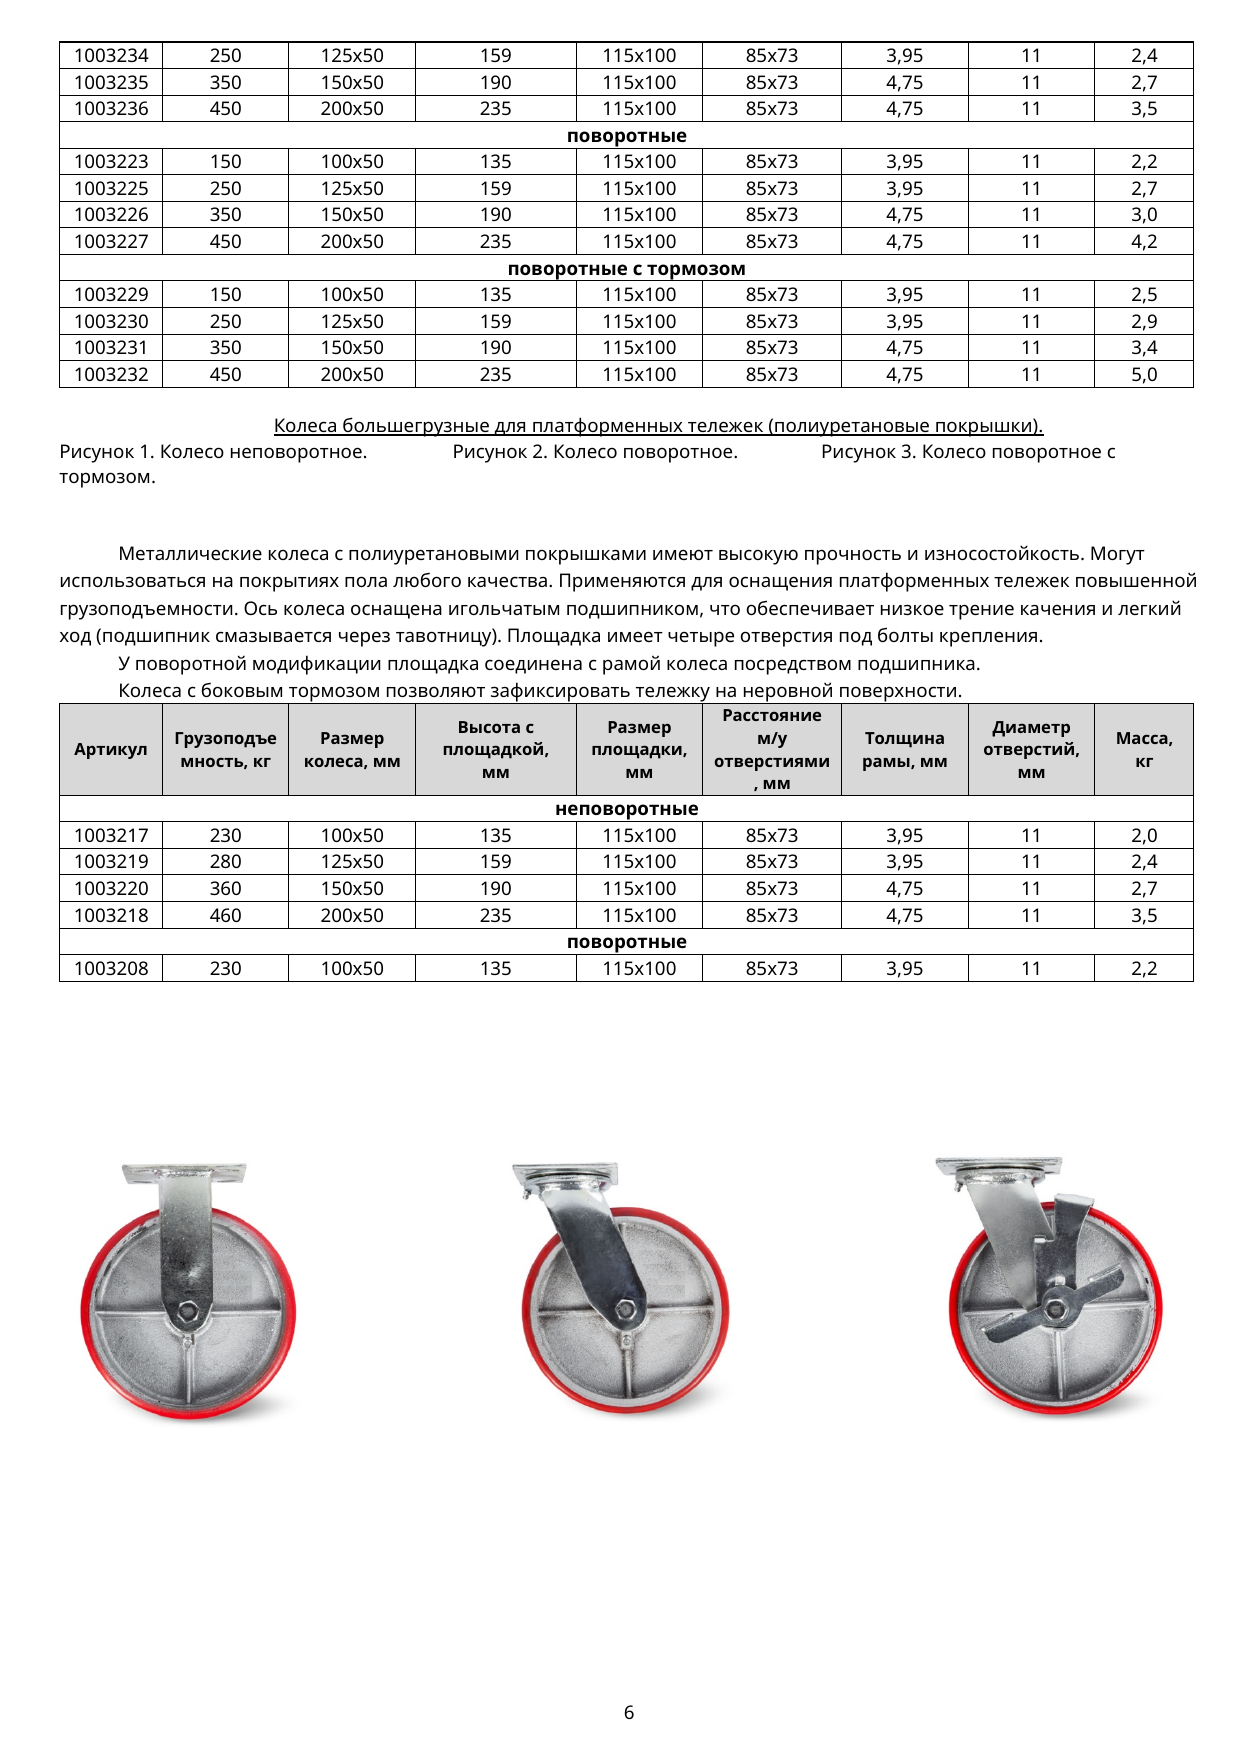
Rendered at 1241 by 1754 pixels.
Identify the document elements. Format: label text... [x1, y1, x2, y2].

table_cell 1003232 [60, 361, 162, 387]
text Металлические колеса с полиуретановыми покрышками имеют высокую прочность и износостойкость. Могут использоваться на покрытиях пола любого качества. Применяются для оснащения платформенных тележек повышенной грузоподъемности. Ось колеса оснащена игольчатым подшипником, что обеспечивает низкое трение качения и легкий ход (подшипник смазывается через тавотницу). Площадка имеет четыре отверстия под болты крепления. [59, 540, 1199, 648]
table_cell 2,7 [1095, 69, 1193, 94]
table_cell 2,4 [1095, 43, 1193, 68]
table_cell 159 [416, 43, 576, 68]
table_cell 1003229 [60, 281, 162, 307]
table_cell 2,7 [1095, 875, 1193, 901]
table_cell 450 [163, 361, 288, 387]
table_cell 190 [416, 69, 576, 94]
table_cell 5,0 [1095, 361, 1193, 387]
table_cell 115х100 [577, 822, 702, 848]
table_cell 115х100 [577, 228, 702, 254]
table_cell неповоротные [60, 796, 1193, 821]
table_cell 250 [163, 308, 288, 333]
table_cell поворотные с тормозом [60, 255, 1193, 280]
table_cell 1003231 [60, 335, 162, 360]
table_cell 2,5 [1095, 281, 1193, 307]
table_cell 1003208 [60, 955, 162, 981]
table_cell 3,5 [1095, 902, 1193, 927]
table_cell 1003236 [60, 96, 162, 121]
picture [928, 1141, 1172, 1441]
table_cell 11 [969, 228, 1094, 254]
table_cell 4,75 [842, 875, 968, 901]
table_cell 85х73 [703, 149, 841, 174]
table_cell 85х73 [703, 202, 841, 227]
table_cell 11 [969, 335, 1094, 360]
table_cell 11 [969, 902, 1094, 927]
table_cell 250 [163, 175, 288, 201]
table_cell 159 [416, 308, 576, 333]
table_cell 150х50 [289, 335, 415, 360]
table_cell 1003225 [60, 175, 162, 201]
table_cell 85х73 [703, 43, 841, 68]
table_cell 460 [163, 902, 288, 927]
table_cell 115х100 [577, 281, 702, 307]
table_cell 150х50 [289, 69, 415, 94]
table_cell 115х100 [577, 875, 702, 901]
table_cell 85х73 [703, 822, 841, 848]
table_cell 125х50 [289, 849, 415, 874]
table_cell 1003234 [60, 43, 162, 68]
table_cell 200х50 [289, 902, 415, 927]
table_cell 3,95 [842, 308, 968, 333]
table_cell 1003218 [60, 902, 162, 927]
table_cell 100х50 [289, 822, 415, 848]
table_cell 280 [163, 849, 288, 874]
table_cell 11 [969, 149, 1094, 174]
table_cell 115х100 [577, 96, 702, 121]
table_cell 11 [969, 175, 1094, 201]
table_cell 4,75 [842, 902, 968, 927]
table_cell 1003235 [60, 69, 162, 94]
table_cell 135 [416, 149, 576, 174]
table_cell 2,9 [1095, 308, 1193, 333]
table_cell 11 [969, 308, 1094, 333]
table_cell 3,95 [842, 43, 968, 68]
table_cell 3,95 [842, 175, 968, 201]
table_cell 1003226 [60, 202, 162, 227]
table_cell 135 [416, 822, 576, 848]
table_cell 85х73 [703, 849, 841, 874]
table_cell 11 [969, 43, 1094, 68]
table_header Диаметр отверстий, мм [969, 704, 1094, 795]
picture [59, 1137, 315, 1451]
table_cell 100х50 [289, 955, 415, 981]
table_cell 135 [416, 281, 576, 307]
table_cell 4,75 [842, 228, 968, 254]
table_cell 4,2 [1095, 228, 1193, 254]
table_cell 150 [163, 281, 288, 307]
table_cell 2,4 [1095, 849, 1193, 874]
table_cell 1003227 [60, 228, 162, 254]
table_cell 85х73 [703, 281, 841, 307]
table_cell 230 [163, 822, 288, 848]
table_cell 115х100 [577, 849, 702, 874]
table_cell 360 [163, 875, 288, 901]
table_cell 159 [416, 175, 576, 201]
text Колеса большегрузные для платформенных тележек (полиуретановые покрышки). [59, 413, 1199, 438]
table_cell 115х100 [577, 308, 702, 333]
table_cell 1003230 [60, 308, 162, 333]
table_cell 85х73 [703, 875, 841, 901]
table_cell 115х100 [577, 69, 702, 94]
text У поворотной модификации площадка соединена с рамой колеса посредством подшипника. [59, 650, 1199, 675]
table_cell 135 [416, 955, 576, 981]
table_header Размер площадки, мм [577, 704, 702, 795]
table_cell 2,0 [1095, 822, 1193, 848]
table_cell 235 [416, 96, 576, 121]
table_cell 4,75 [842, 361, 968, 387]
table_cell 100х50 [289, 149, 415, 174]
table_cell 11 [969, 822, 1094, 848]
table_cell 125х50 [289, 175, 415, 201]
table_cell 85х73 [703, 69, 841, 94]
text Рисунок 1. Колесо неповоротное. Рисунок 2. Колесо поворотное. Рисунок 3. Колесо поворотное с тормозом. [59, 438, 1199, 489]
table_cell 100х50 [289, 281, 415, 307]
table_cell 450 [163, 228, 288, 254]
table_cell 3,95 [842, 149, 968, 174]
table_cell 125х50 [289, 308, 415, 333]
table_header Расстояние м/у отверстиями, мм [703, 704, 841, 795]
table_cell 200х50 [289, 228, 415, 254]
table_cell 115х100 [577, 335, 702, 360]
table_cell 1003223 [60, 149, 162, 174]
table_cell 85х73 [703, 902, 841, 927]
table_cell 200х50 [289, 96, 415, 121]
table_cell 4,75 [842, 69, 968, 94]
table_cell 115х100 [577, 361, 702, 387]
table_cell 115х100 [577, 902, 702, 927]
picture [370, 1117, 870, 1451]
table_cell 3,95 [842, 281, 968, 307]
table_cell 85х73 [703, 335, 841, 360]
table_header Грузоподъемность, кг [163, 704, 288, 795]
table_cell 125х50 [289, 43, 415, 68]
table_cell 1003217 [60, 822, 162, 848]
table_cell поворотные [60, 929, 1193, 954]
table_cell 350 [163, 335, 288, 360]
table_cell 115х100 [577, 202, 702, 227]
table_cell 85х73 [703, 361, 841, 387]
table_cell 85х73 [703, 955, 841, 981]
table_header Высота с площадкой, мм [416, 704, 576, 795]
table_cell 85х73 [703, 308, 841, 333]
table_cell 235 [416, 361, 576, 387]
table_cell 115х100 [577, 955, 702, 981]
table_cell 11 [969, 875, 1094, 901]
table_cell 11 [969, 202, 1094, 227]
table_cell 3,95 [842, 849, 968, 874]
table_cell 200х50 [289, 361, 415, 387]
table_header Толщина рамы, мм [842, 704, 968, 795]
table_cell поворотные [60, 122, 1193, 148]
table_cell 11 [969, 361, 1094, 387]
table_cell 3,95 [842, 955, 968, 981]
table_cell 11 [969, 849, 1094, 874]
table_cell 350 [163, 202, 288, 227]
table_cell 150х50 [289, 202, 415, 227]
table_cell 115х100 [577, 149, 702, 174]
table_cell 4,75 [842, 335, 968, 360]
table_cell 2,2 [1095, 149, 1193, 174]
table_cell 11 [969, 69, 1094, 94]
table_cell 11 [969, 281, 1094, 307]
table_cell 450 [163, 96, 288, 121]
table_cell 3,5 [1095, 96, 1193, 121]
table_cell 159 [416, 849, 576, 874]
table_cell 350 [163, 69, 288, 94]
table_cell 85х73 [703, 228, 841, 254]
table_cell 235 [416, 228, 576, 254]
table_cell 11 [969, 96, 1094, 121]
table_cell 190 [416, 202, 576, 227]
table_cell 150 [163, 149, 288, 174]
table_cell 1003219 [60, 849, 162, 874]
table_cell 3,4 [1095, 335, 1193, 360]
table_cell 190 [416, 875, 576, 901]
table_header Артикул [60, 704, 162, 795]
text Колеса с боковым тормозом позволяют зафиксировать тележку на неровной поверхности. [59, 677, 1199, 703]
table_header Размер колеса, мм [289, 704, 415, 795]
table_header Масса, кг [1095, 704, 1193, 795]
table_cell 2,7 [1095, 175, 1193, 201]
table_cell 190 [416, 335, 576, 360]
table_cell 250 [163, 43, 288, 68]
table_cell 85х73 [703, 175, 841, 201]
table_cell 85х73 [703, 96, 841, 121]
table_cell 4,75 [842, 96, 968, 121]
table_cell 3,95 [842, 822, 968, 848]
table_cell 4,75 [842, 202, 968, 227]
table_cell 230 [163, 955, 288, 981]
table_cell 235 [416, 902, 576, 927]
table_cell 11 [969, 955, 1094, 981]
table_cell 3,0 [1095, 202, 1193, 227]
table_cell 150х50 [289, 875, 415, 901]
table_cell 2,2 [1095, 955, 1193, 981]
table_cell 115х100 [577, 175, 702, 201]
table_cell 1003220 [60, 875, 162, 901]
table_cell 115х100 [577, 43, 702, 68]
